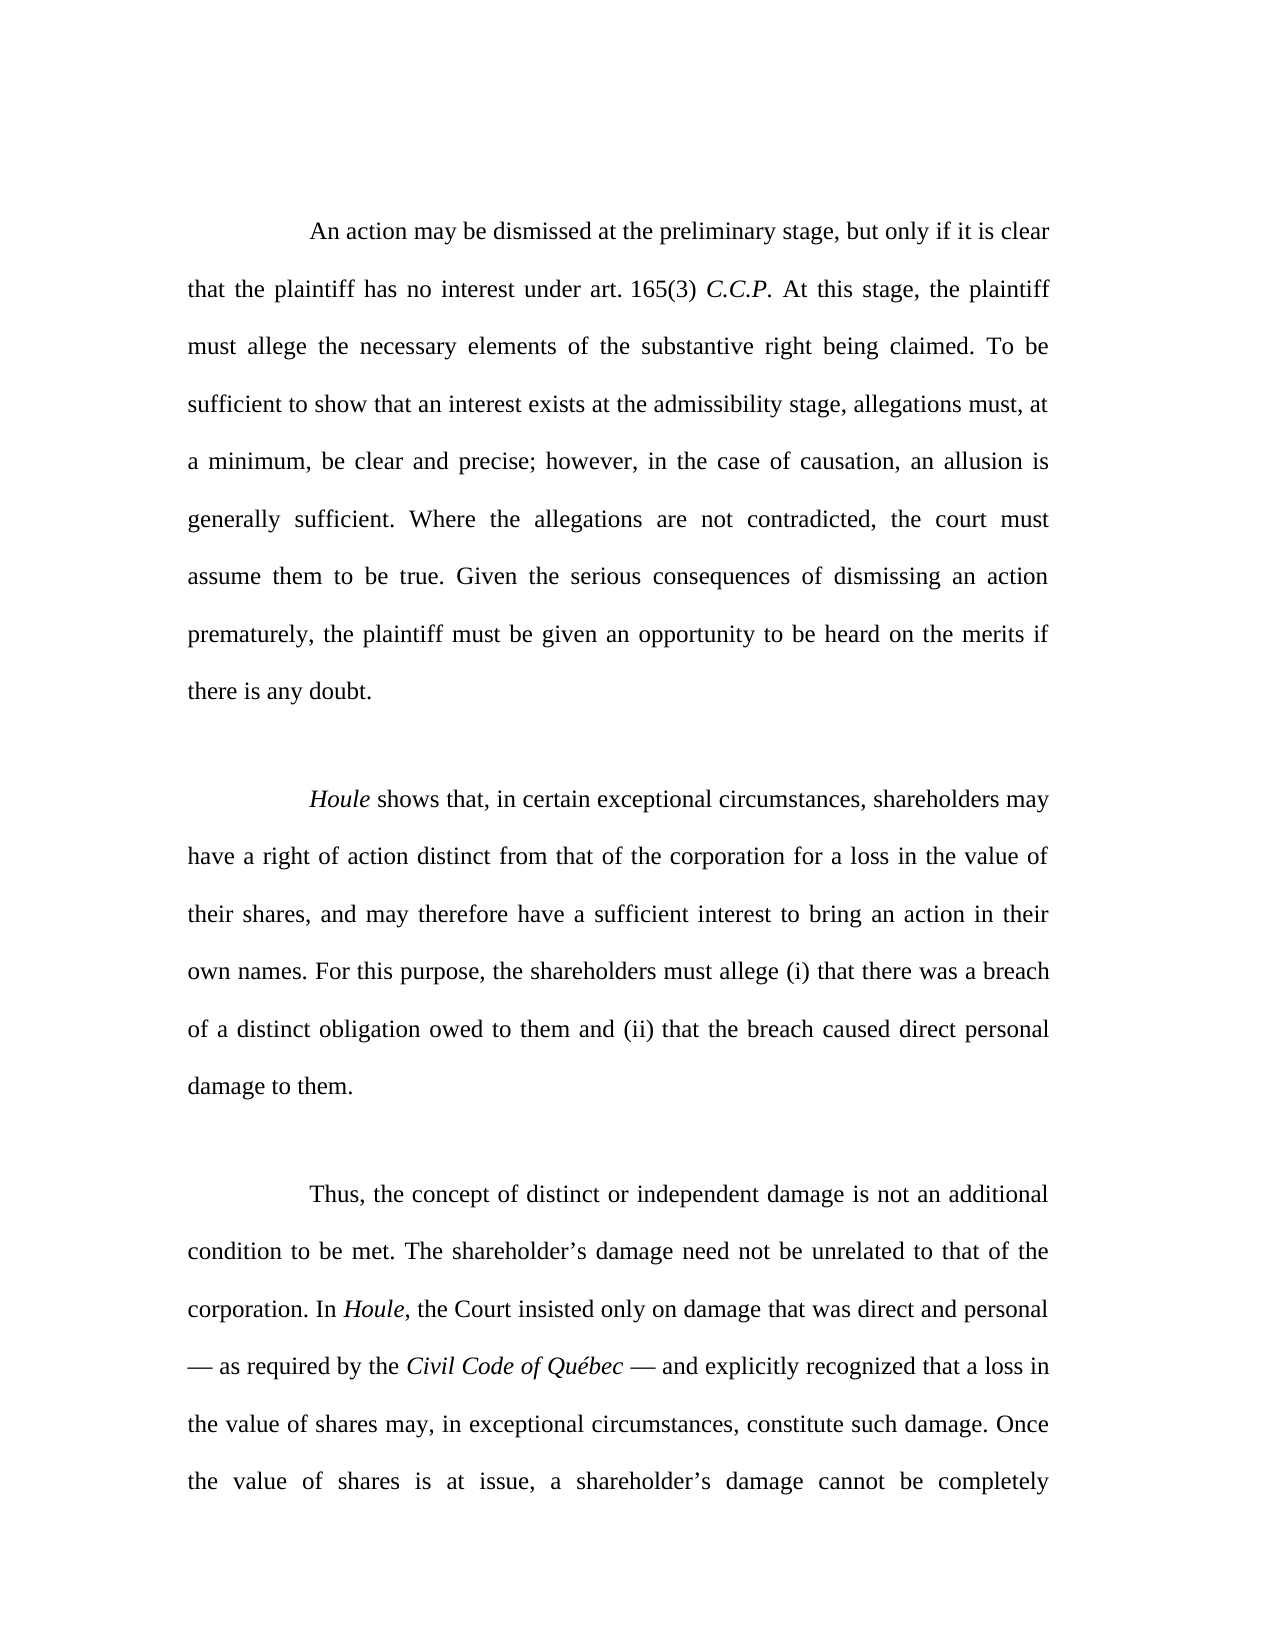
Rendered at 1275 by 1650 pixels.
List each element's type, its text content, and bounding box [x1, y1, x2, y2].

text Houle shows that, in certain exceptional circumstances, shareholders may have a right of action distinct from that of the corporation for a loss in the value of their shares, and may therefore have a sufficient interest to bring an action in their own names. For this purpose, the shareholders must allege (i) that there was a breach of a distinct obligation owed to them and (ii) that the breach caused direct personal damage to them. [187, 784, 1050, 1100]
text An action may be dismissed at the preliminary stage, but only if it is clear that the plaintiff has no interest under art. 165(3) C.C.P. At this stage, the plaintiff must allege the necessary elements of the substantive right being claimed. To be sufficient to show that an interest exists at the admissibility stage, allegations must, at a minimum, be clear and precise; however, in the case of causation, an allusion is generally sufficient. Where the allegations are not contradicted, the court must assume them to be true. Given the serious consequences of dismissing an action prematurely, the plaintiff must be given an opportunity to be heard on the merits if there is any doubt. [187, 216, 1050, 705]
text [187, 1179, 1050, 1495]
